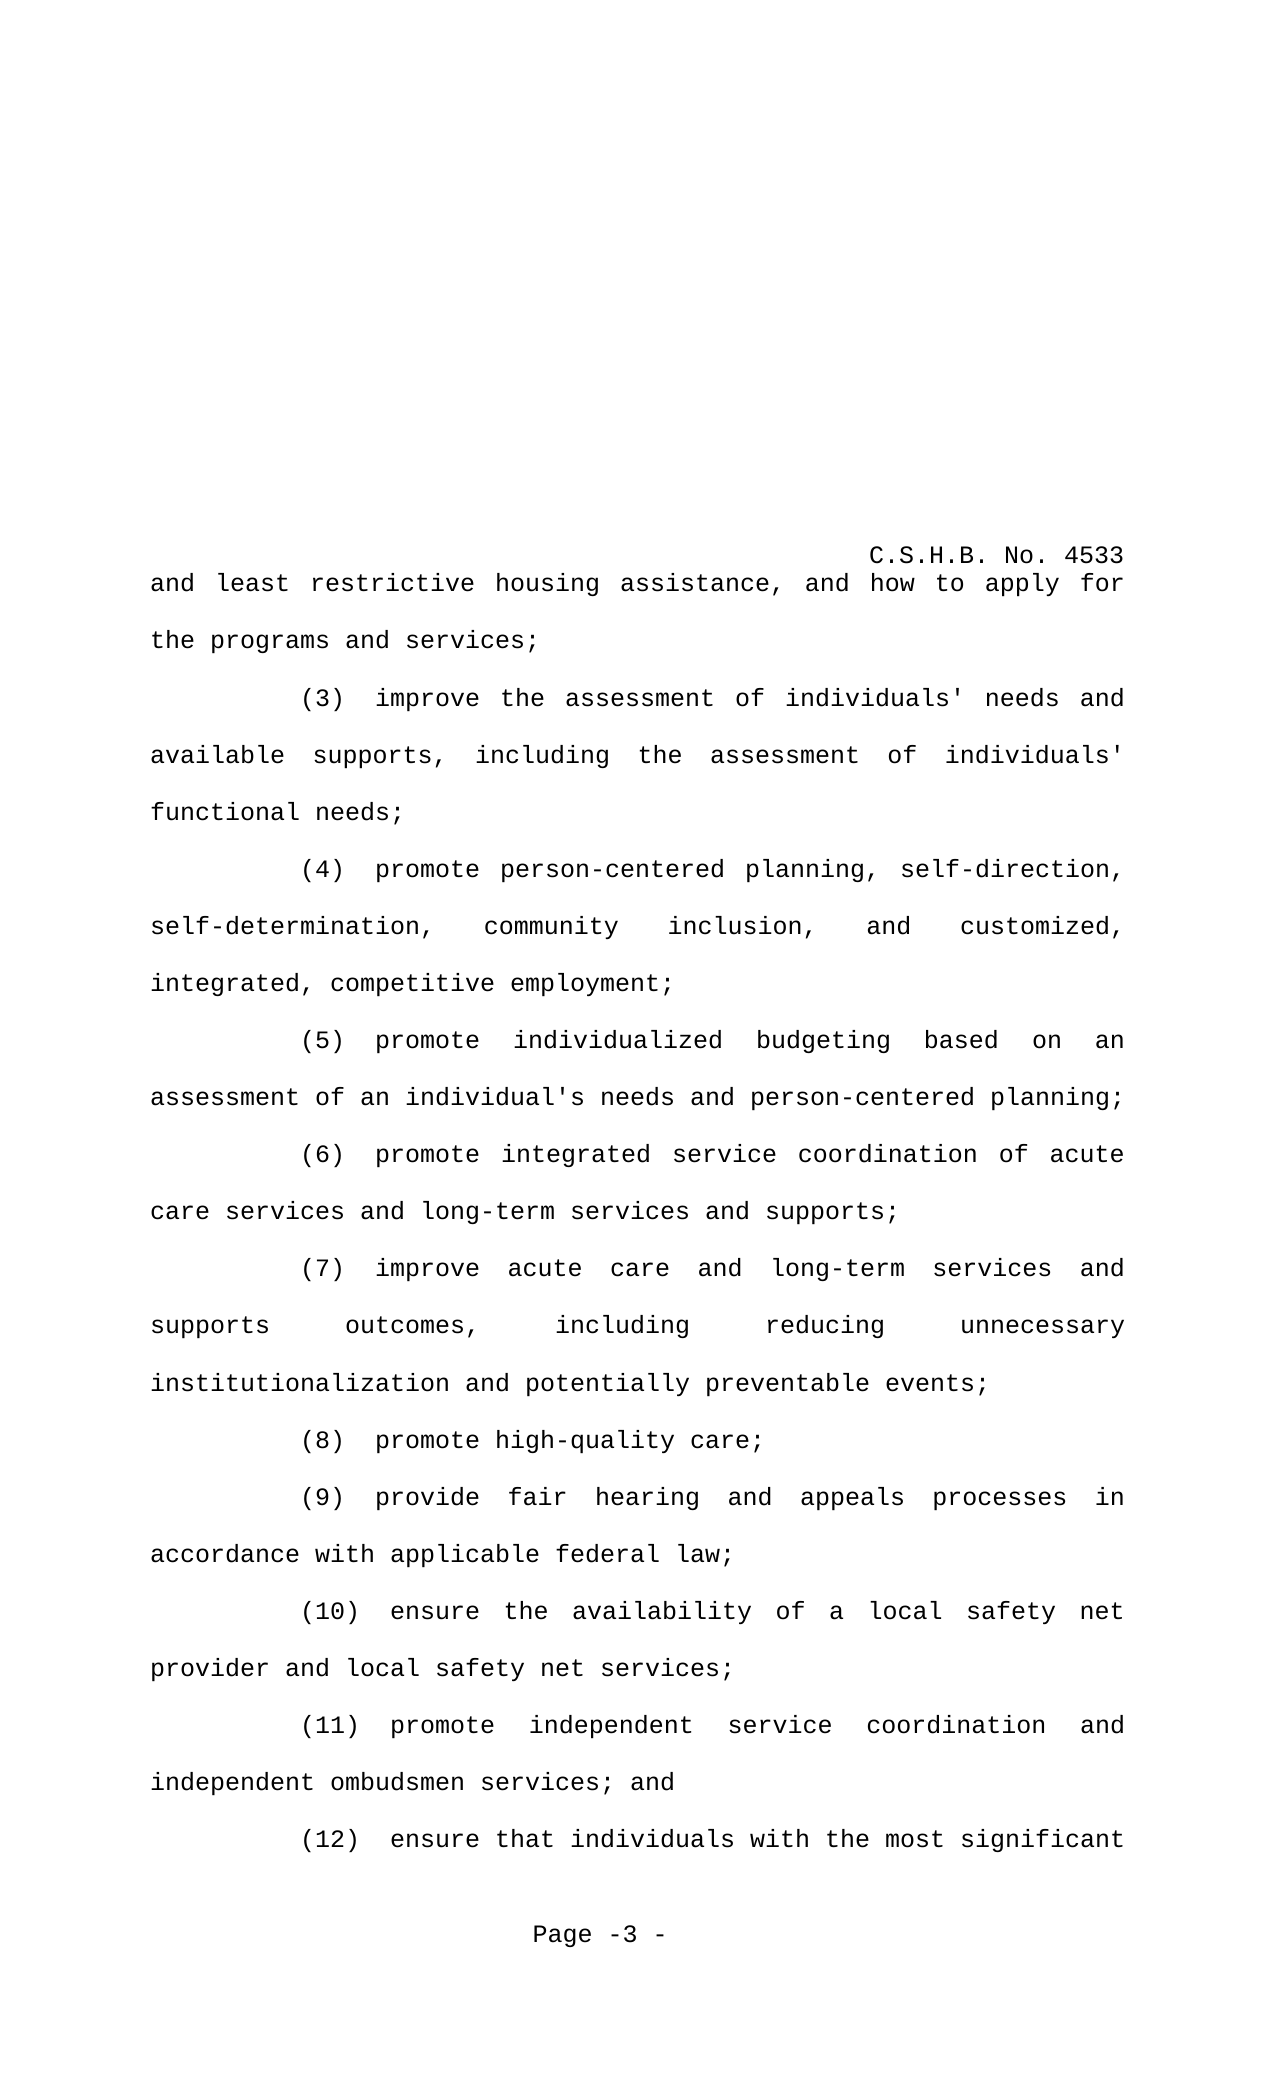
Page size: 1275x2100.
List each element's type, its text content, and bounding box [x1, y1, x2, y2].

text (9) provide fair hearing and appeals processes in accordance with applicable federal law; [150, 1484, 1125, 1570]
text (6) promote integrated service coordination of acute care services and long-term services and supports; [150, 1142, 1125, 1227]
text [150, 571, 1125, 656]
text (4) promote person-centered planning, self-direction, self-determination, community inclusion, and customized, integrated, competitive employment; [150, 856, 1125, 999]
text (5) promote individualized budgeting based on an assessment of an individual's needs and person-centered planning; [150, 1027, 1125, 1113]
text (10) ensure the availability of a local safety net provider and local safety net services; [150, 1598, 1125, 1684]
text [150, 1827, 1125, 1855]
text (3) improve the assessment of individuals' needs and available supports, including the assessment of individuals' functional needs; [150, 685, 1125, 828]
text (8) promote high-quality care; [150, 1427, 1125, 1456]
text (11) promote independent service coordination and independent ombudsmen services; and [150, 1712, 1125, 1798]
text (7) improve acute care and long-term services and supports outcomes, including reducing unnecessary institutionalization and potentially preventable events; [150, 1256, 1125, 1398]
